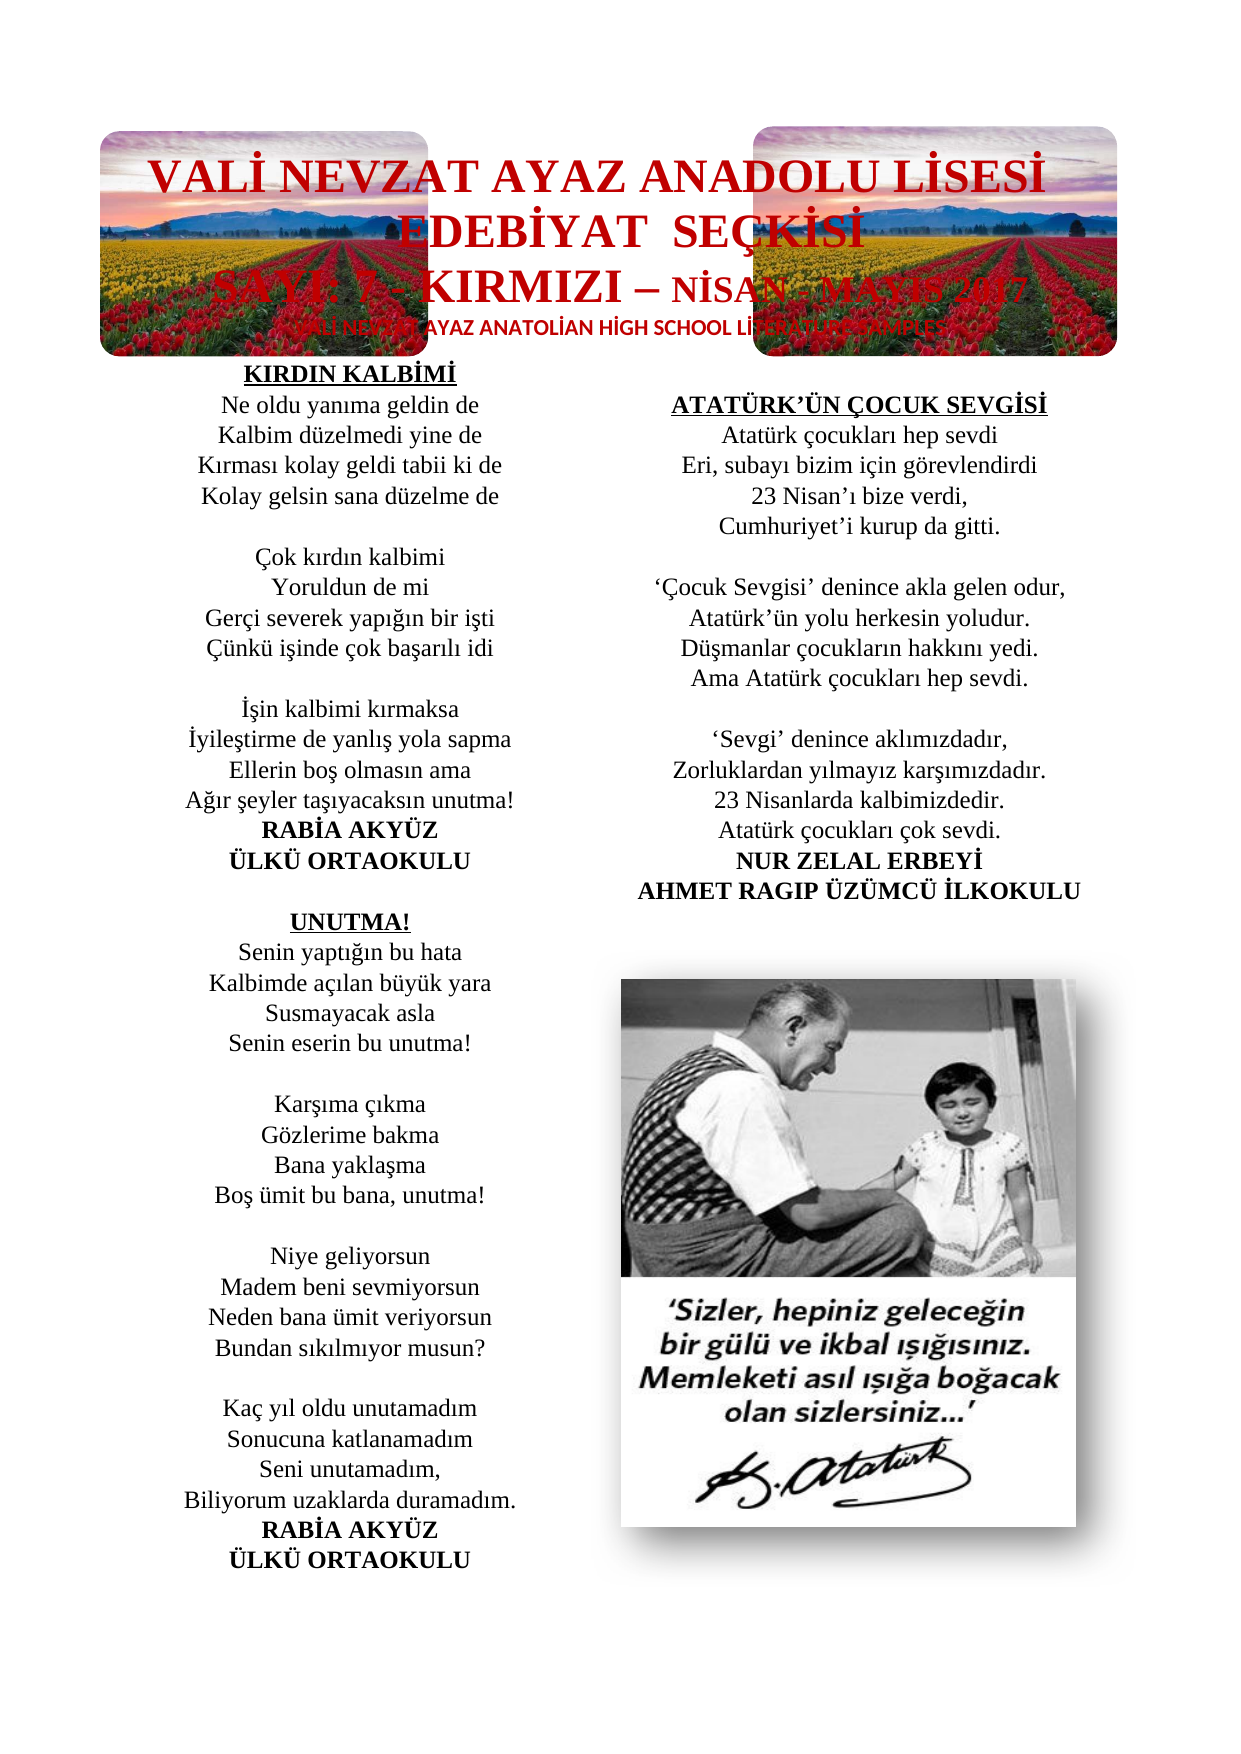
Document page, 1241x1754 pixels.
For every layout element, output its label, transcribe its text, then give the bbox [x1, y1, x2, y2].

picture [100, 131, 428, 357]
text VALİ NEVZAT AYAZ ANADOLU LİSESİ [148, 148, 1093, 203]
table_header KIRDIN KALBİMİ Ne oldu yanıma geldin de Kalbim düzelmedi yine de Kırması kolay geldi tabii ki de Kolay gelsin sana düzelme de Çok kırdın kalbimi Yoruldun de mi Gerçi severek yapığın bir işti Çünkü işinde çok başarılı idi İşin kalbimi kırmaksa İyileştirme de yanlış yola sapma Ellerin boş olmasın ama Ağır şeyler taşıyacaksın unutma! RABİA AKYÜZ ÜLKÜ ORTAOKULU UNUTMA! Senin yaptığın bu hata Kalbimde açılan büyük yara Susmayacak asla Senin eserin bu unutma! Karşıma çıkma Gözlerime bakma Bana yaklaşma Boş ümit bu bana, unutma! Niye geliyorsun Madem beni sevmiyorsun Neden bana ümit veriyorsun Bundan sıkılmıyor musun? Kaç yıl oldu unutamadım Sonucuna katlanamadım Seni unutamadım, Biliyorum uzaklarda duramadım. RABİA AKYÜZ ÜLKÜ ORTAOKULU [91, 359, 608, 1576]
text EDEBİYAT SEÇKİSİ SAYI: 7 - KIRMIZI – NİSAN - MAYIS 2017 [148, 203, 1093, 313]
text VALİ NEVZAT AYAZ ANATOLİAN HİGH SCHOOL LİTERATURE SAMPLES [148, 313, 1093, 341]
table_header ATATÜRK’ÜN ÇOCUK SEVGİSİ Atatürk çocukları hep sevdi Eri, subayı bizim için görevlendirdi 23 Nisan’ı bize verdi, Cumhuriyet’i kurup da gitti. ‘Çocuk Sevgisi’ denince akla gelen odur, Atatürk’ün yolu herkesin yoludur. Düşmanlar çocukların hakkını yedi. Ama Atatürk çocukları hep sevdi. ‘Sevgi’ denince aklımızdadır, Zorluklardan yılmayız karşımızdadır. 23 Nisanlarda kalbimizdedir. Atatürk çocukları çok sevdi. NUR ZELAL ERBEYİ AHMET RAGIP ÜZÜMCÜ İLKOKULU [608, 359, 1110, 1576]
picture [753, 126, 1118, 357]
